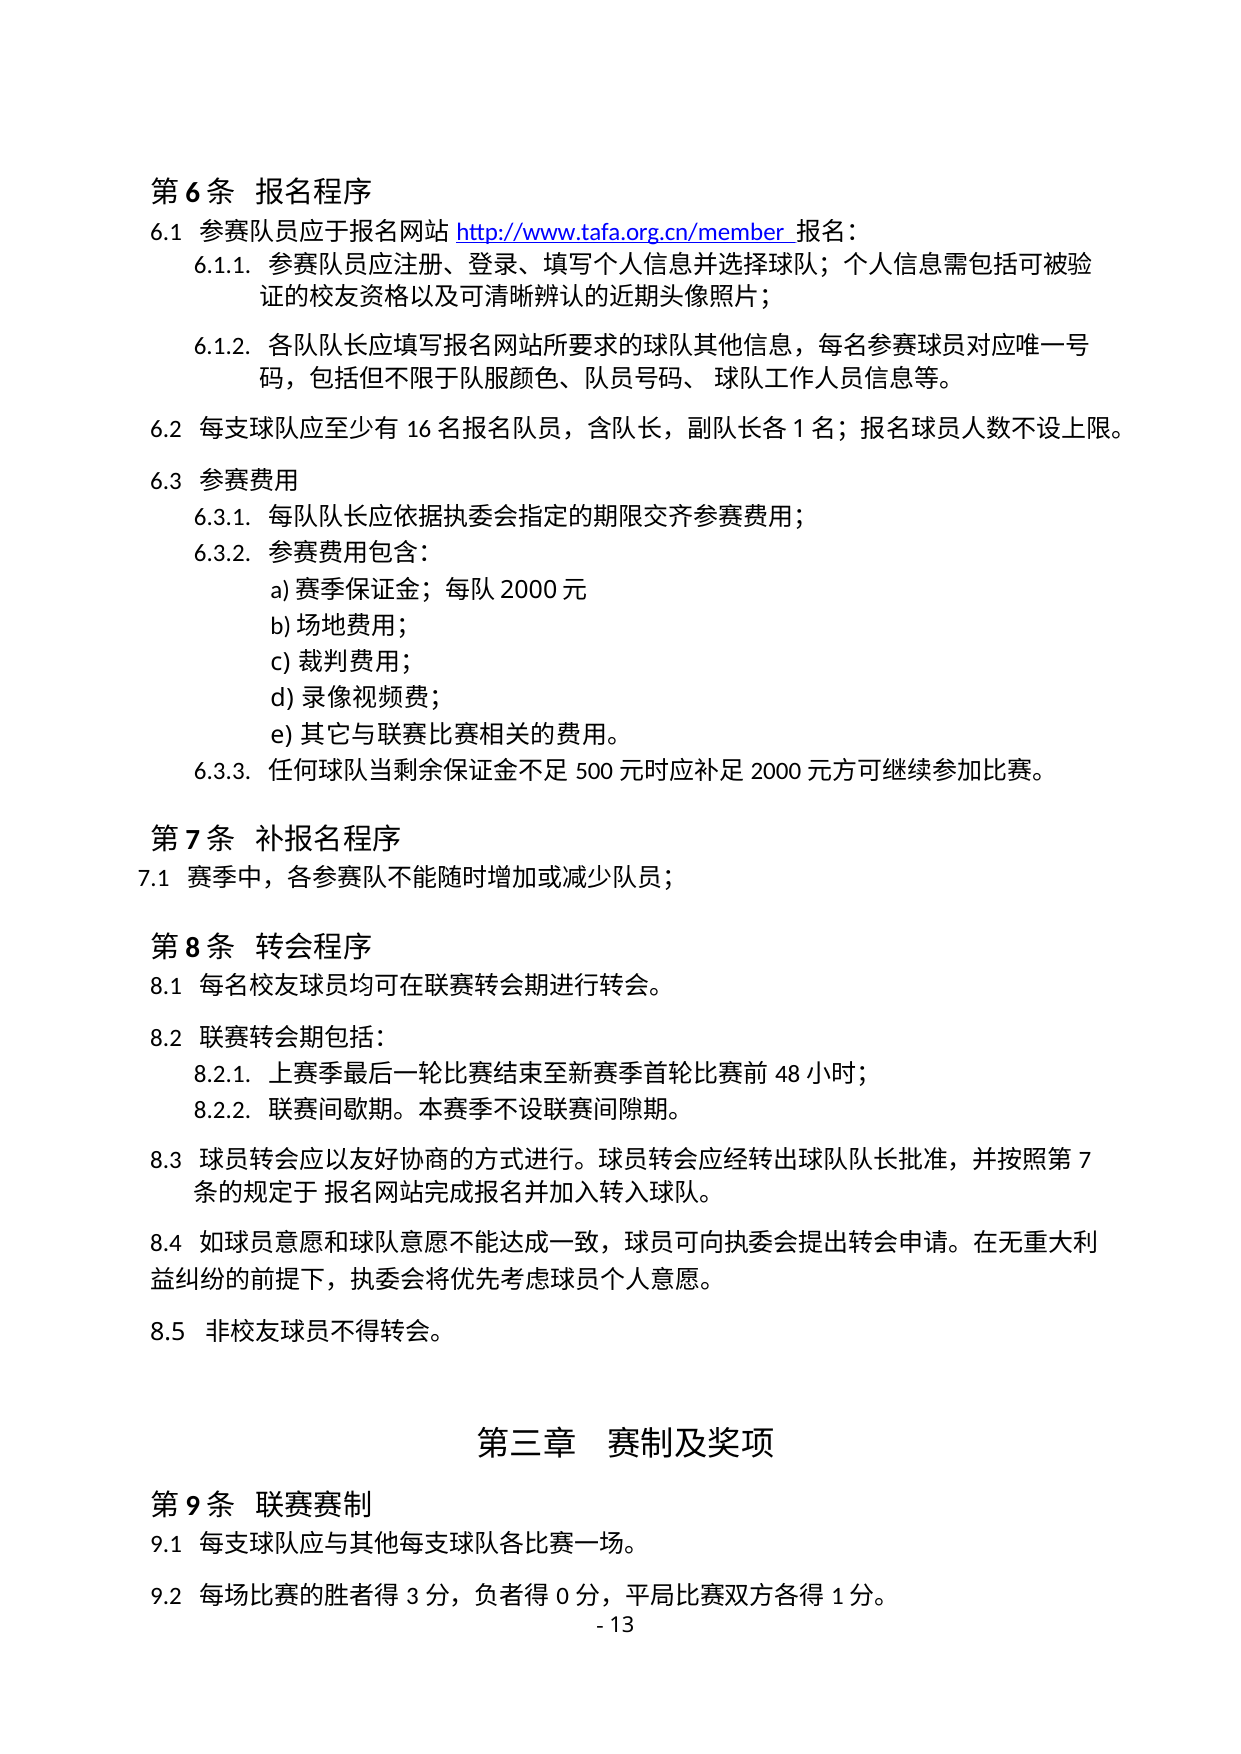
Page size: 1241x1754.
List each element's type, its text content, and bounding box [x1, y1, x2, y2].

text 6.3.3. 任何球队当剩余保证金不足 500 元时应补足 2000 元方可继续参加比赛。 [194, 750, 1113, 787]
text 6.1.2. 各队队长应填写报名网站所要求的球队其他信息，每名参赛球员对应唯一号码，包括但不限于队服颜色、队员号码、 球队工作人员信息等。 [193, 328, 1102, 393]
text 8.2.1. 上赛季最后一轮比赛结束至新赛季首轮比赛前 48 小时； [194, 1053, 1113, 1090]
text 6.3 参赛费用 [150, 460, 1113, 497]
text 9.2 每场比赛的胜者得 3 分，负者得 0 分，平局比赛双方各得 1 分。 [150, 1576, 1113, 1612]
subtitle 第7条 补报名程序 [150, 816, 1113, 858]
text 8.2 联赛转会期包括： [150, 1017, 1113, 1053]
text 6.1 参赛队员应于报名网站 http://www.tafa.org.cn/member 报名： [150, 211, 1113, 247]
text 9.1 每支球队应与其他每支球队各比赛一场。 [150, 1524, 1113, 1560]
text 6.2 每支球队应至少有 16 名报名队员，含队长，副队长各1名；报名球员人数不设上限。 [150, 408, 1113, 445]
text 6.3.2. 参赛费用包含： [194, 533, 1113, 569]
subtitle 第8条 转会程序 [150, 923, 1113, 965]
subtitle 第6条 报名程序 [150, 169, 1113, 211]
text 8.1 每名校友球员均可在联赛转会期进行转会。 [150, 965, 1113, 1002]
text 8.4 如球员意愿和球队意愿不能达成一致，球员可向执委会提出转会申请。在无重大利益纠纷的前提下，执委会将优先考虑球员个人意愿。 [150, 1223, 1113, 1295]
text 6.3.1. 每队队长应依据执委会指定的期限交齐参赛费用； [194, 497, 1113, 533]
text d) 录像视频费； [270, 678, 1113, 714]
text 8.2.2. 联赛间歇期。本赛季不设联赛间隙期。 [194, 1090, 1113, 1126]
text 8.5 非校友球员不得转会。 [150, 1311, 1113, 1348]
text 8.3 球员转会应以友好协商的方式进行。球员转会应经转出球队队长批准，并按照第 7 条的规定于 报名网站完成报名并加入转入球队。 [150, 1143, 1101, 1208]
text b) 场地费用； [270, 605, 1113, 642]
subtitle 第三章 赛制及奖项 [137, 1416, 1113, 1464]
text 7.1 赛季中，各参赛队不能随时增加或减少队员； [137, 858, 1113, 894]
text a) 赛季保证金；每队2000元 [270, 569, 1113, 605]
text 6.1.1. 参赛队员应注册、登录、填写个人信息并选择球队；个人信息需包括可被验证的校友资格以及可清晰辨认的近期头像照片； [194, 247, 1101, 312]
text e) 其它与联赛比赛相关的费用。 [270, 714, 1113, 750]
text c) 裁判费用； [270, 642, 1113, 678]
subtitle 第9条 联赛赛制 [150, 1481, 1113, 1524]
